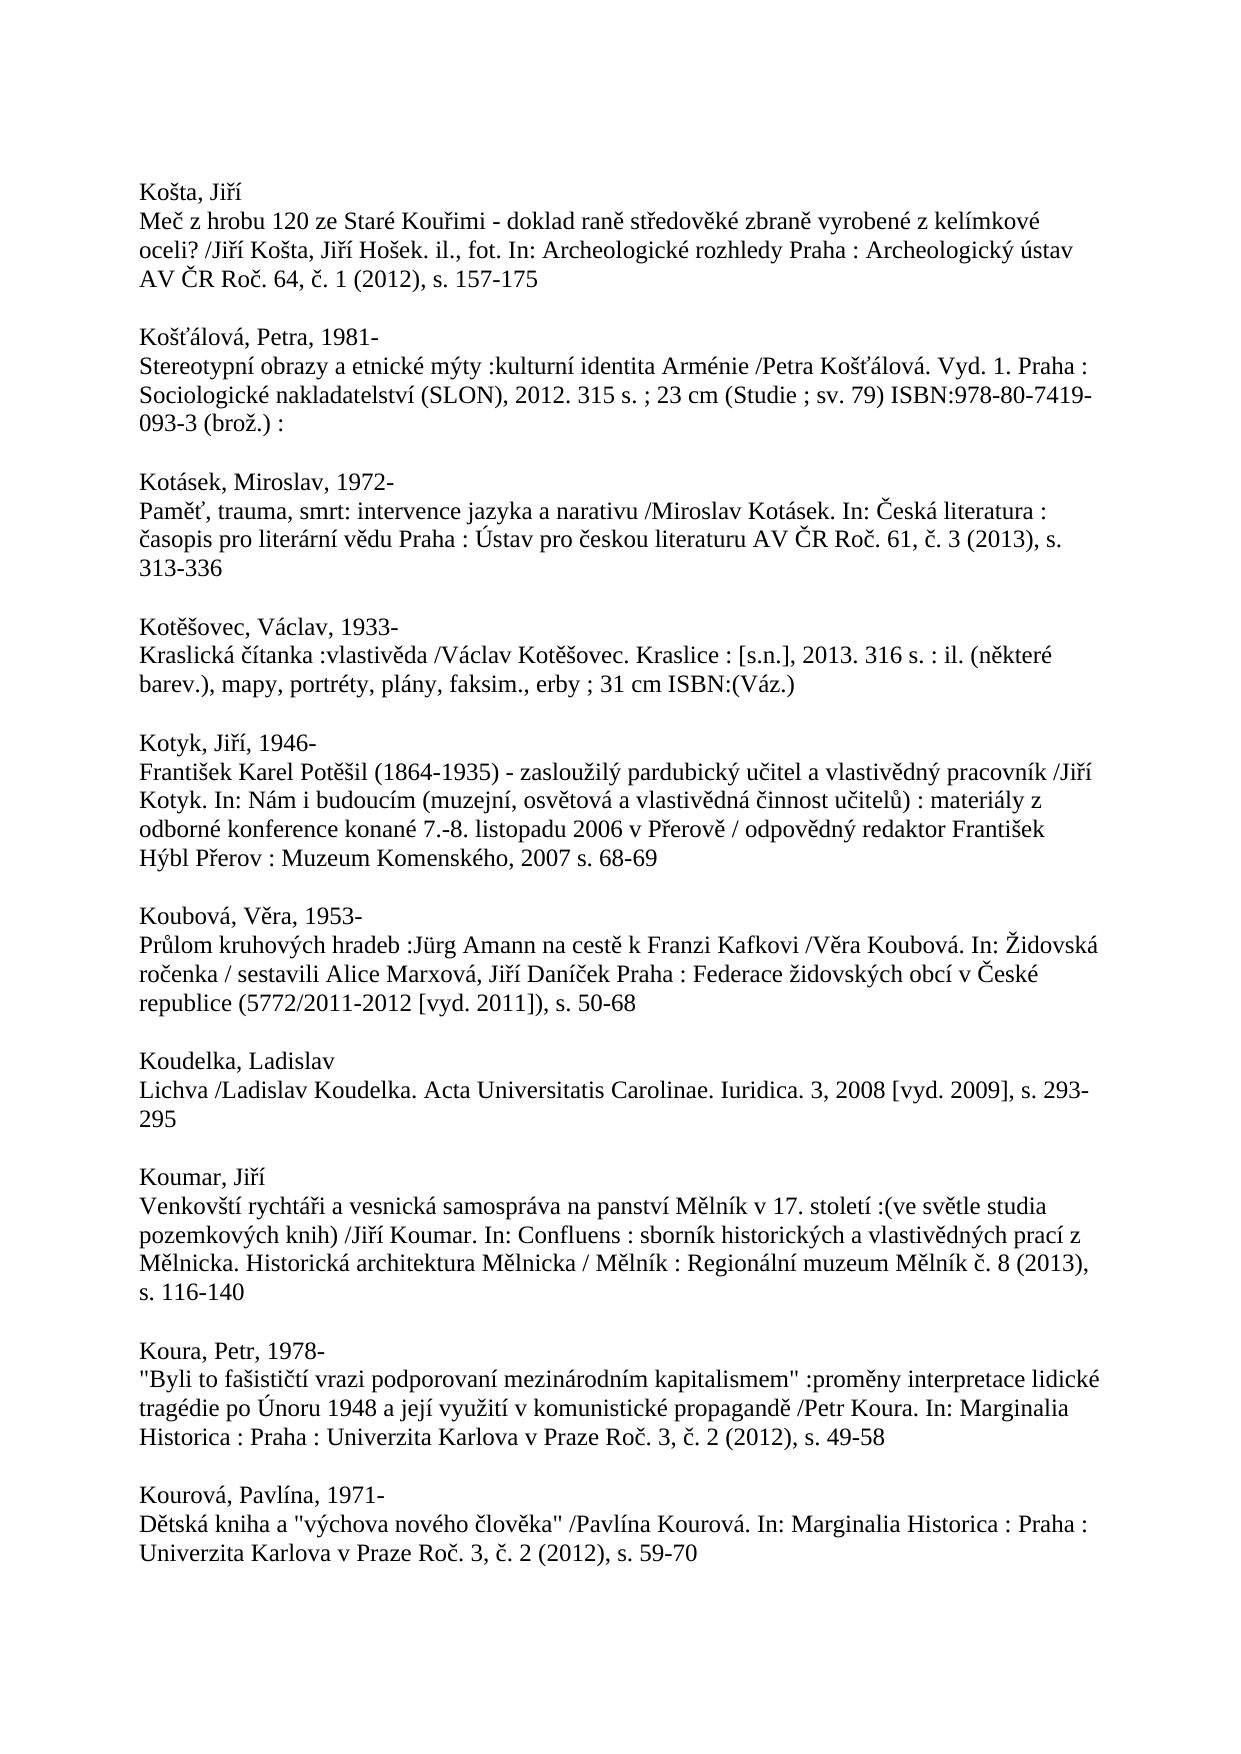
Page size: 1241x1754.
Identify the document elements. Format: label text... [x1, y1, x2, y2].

text Košťálová, Petra, 1981- [139, 322, 1101, 351]
text Koubová, Věra, 1953- [139, 901, 1101, 930]
text Paměť, trauma, smrt: intervence jazyka a narativu /Miroslav Kotásek. In: Česká literatura : časopis pro literární vědu Praha : Ústav pro českou literaturu AV ČR Roč. 61, č. 3 (2013), s. 313-336 [139, 496, 1101, 582]
text Koura, Petr, 1978- [139, 1336, 1101, 1364]
text Kraslická čítanka :vlastivěda /Václav Kotěšovec. Kraslice : [s.n.], 2013. 316 s. : il. (některé barev.), mapy, portréty, plány, faksim., erby ; 31 cm ISBN:(Váz.) [139, 641, 1101, 698]
text Kotěšovec, Václav, 1933- [139, 612, 1101, 641]
text František Karel Potěšil (1864-1935) - zasloužilý pardubický učitel a vlastivědný pracovník /Jiří Kotyk. In: Nám i budoucím (muzejní, osvětová a vlastivědná činnost učitelů) : materiály z odborné konference konané 7.-8. listopadu 2006 v Přerově / odpovědný redaktor František Hýbl Přerov : Muzeum Komenského, 2007 s. 68-69 [139, 757, 1101, 872]
text Kotyk, Jiří, 1946- [139, 728, 1101, 757]
text Lichva /Ladislav Koudelka. Acta Universitatis Carolinae. Iuridica. 3, 2008 [vyd. 2009], s. 293-295 [139, 1075, 1101, 1132]
text Meč z hrobu 120 ze Staré Kouřimi - doklad raně středověké zbraně vyrobené z kelímkové oceli? /Jiří Košta, Jiří Hošek. il., fot. In: Archeologické rozhledy Praha : Archeologický ústav AV ČR Roč. 64, č. 1 (2012), s. 157-175 [139, 206, 1101, 292]
text Košta, Jiří [139, 177, 1101, 206]
text Venkovští rychtáři a vesnická samospráva na panství Mělník v 17. století :(ve světle studia pozemkových knih) /Jiří Koumar. In: Confluens : sborník historických a vlastivědných prací z Mělnicka. Historická architektura Mělnicka / Mělník : Regionální muzeum Mělník č. 8 (2013), s. 116-140 [139, 1191, 1101, 1306]
text Stereotypní obrazy a etnické mýty :kulturní identita Arménie /Petra Košťálová. Vyd. 1. Praha : Sociologické nakladatelství (SLON), 2012. 315 s. ; 23 cm (Studie ; sv. 79) ISBN:978-80-7419-093-3 (brož.) : [139, 351, 1101, 437]
text Průlom kruhových hradeb :Jürg Amann na cestě k Franzi Kafkovi /Věra Koubová. In: Židovská ročenka / sestavili Alice Marxová, Jiří Daníček Praha : Federace židovských obcí v České republice (5772/2011-2012 [vyd. 2011]), s. 50-68 [139, 930, 1101, 1016]
text "Byli to fašističtí vrazi podporovaní mezinárodním kapitalismem" :proměny interpretace lidické tragédie po Únoru 1948 a její využití v komunistické propagandě /Petr Koura. In: Marginalia Historica : Praha : Univerzita Karlova v Praze Roč. 3, č. 2 (2012), s. 49-58 [139, 1364, 1101, 1451]
text Kotásek, Miroslav, 1972- [139, 467, 1101, 496]
text Dětská kniha a "výchova nového člověka" /Pavlína Kourová. In: Marginalia Historica : Praha : Univerzita Karlova v Praze Roč. 3, č. 2 (2012), s. 59-70 [139, 1509, 1101, 1567]
text Koudelka, Ladislav [139, 1046, 1101, 1075]
text Kourová, Pavlína, 1971- [139, 1481, 1101, 1509]
text Koumar, Jiří [139, 1162, 1101, 1191]
